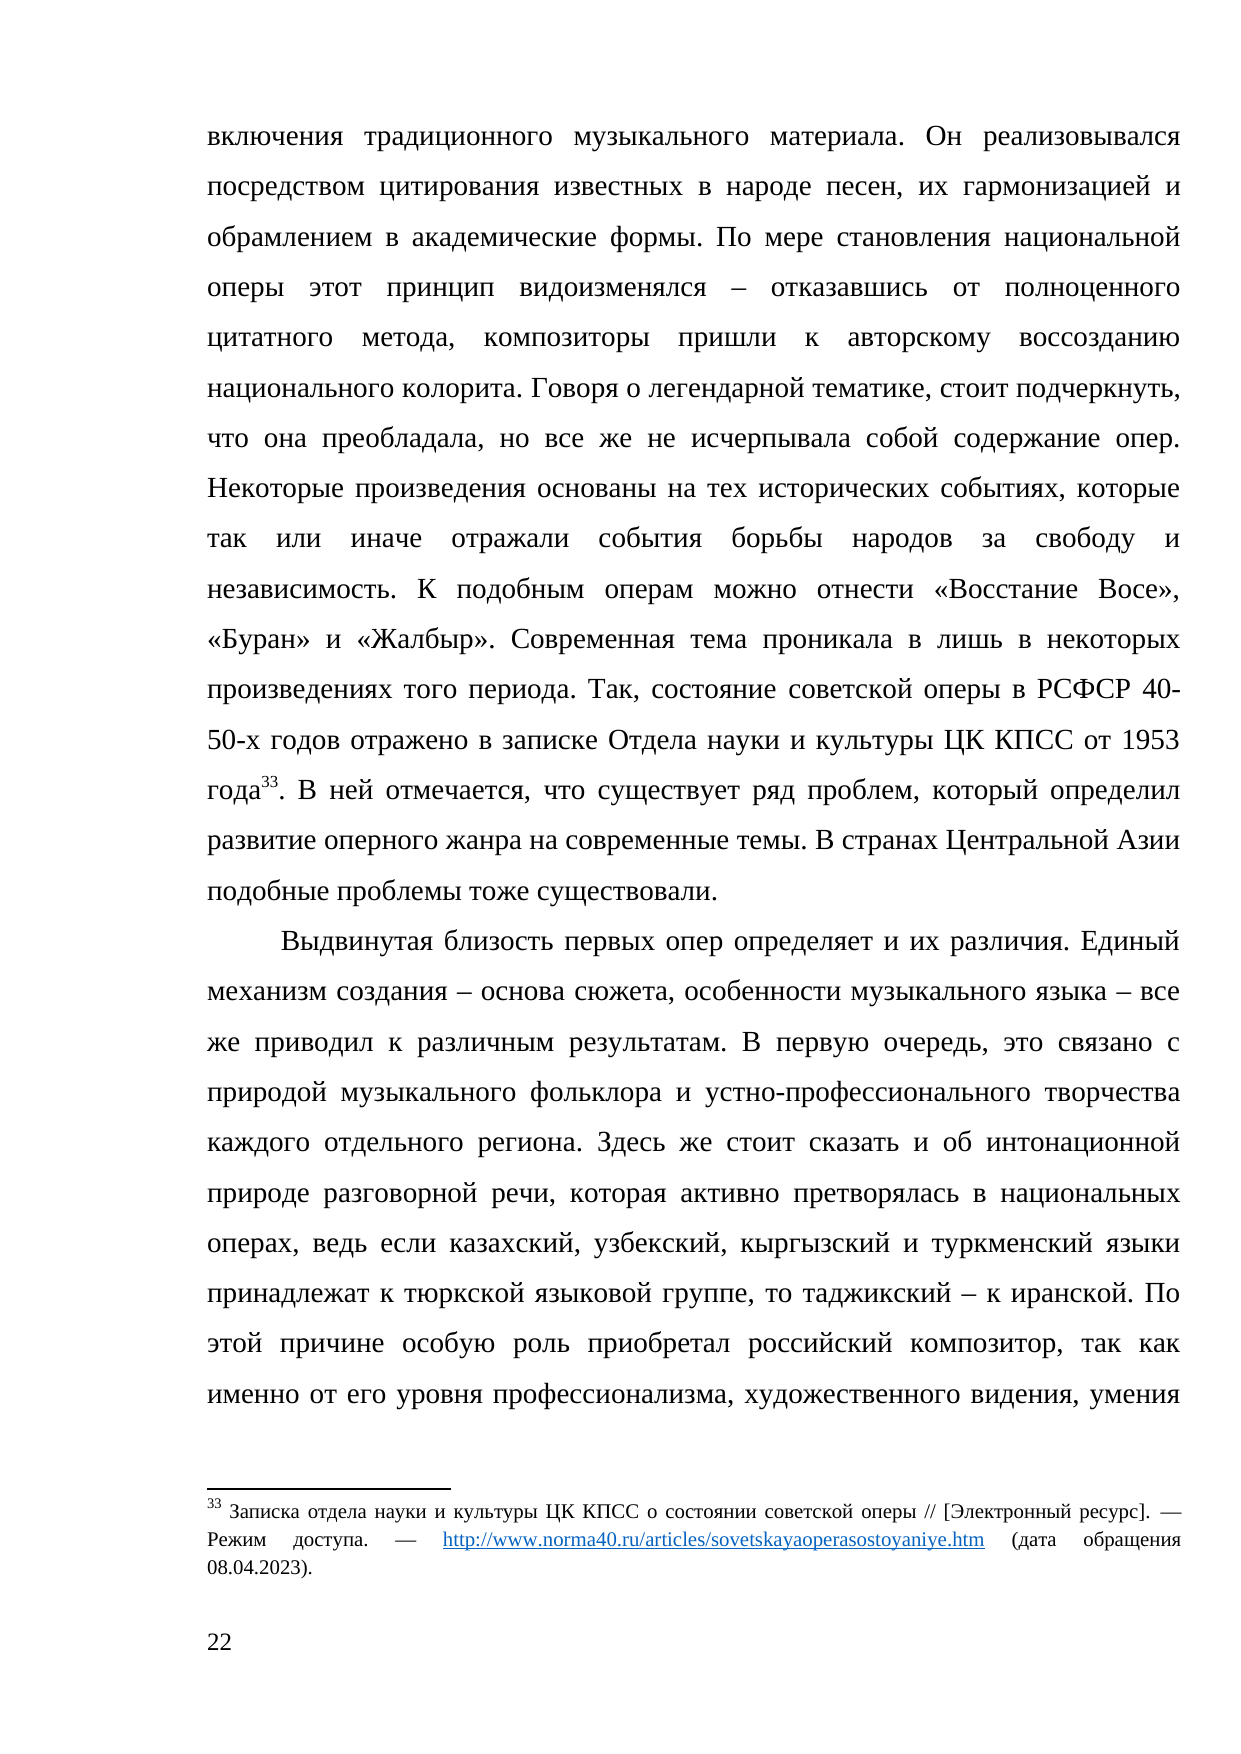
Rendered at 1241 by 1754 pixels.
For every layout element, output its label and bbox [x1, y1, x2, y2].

text [207, 923, 1181, 1409]
text [207, 118, 1181, 906]
